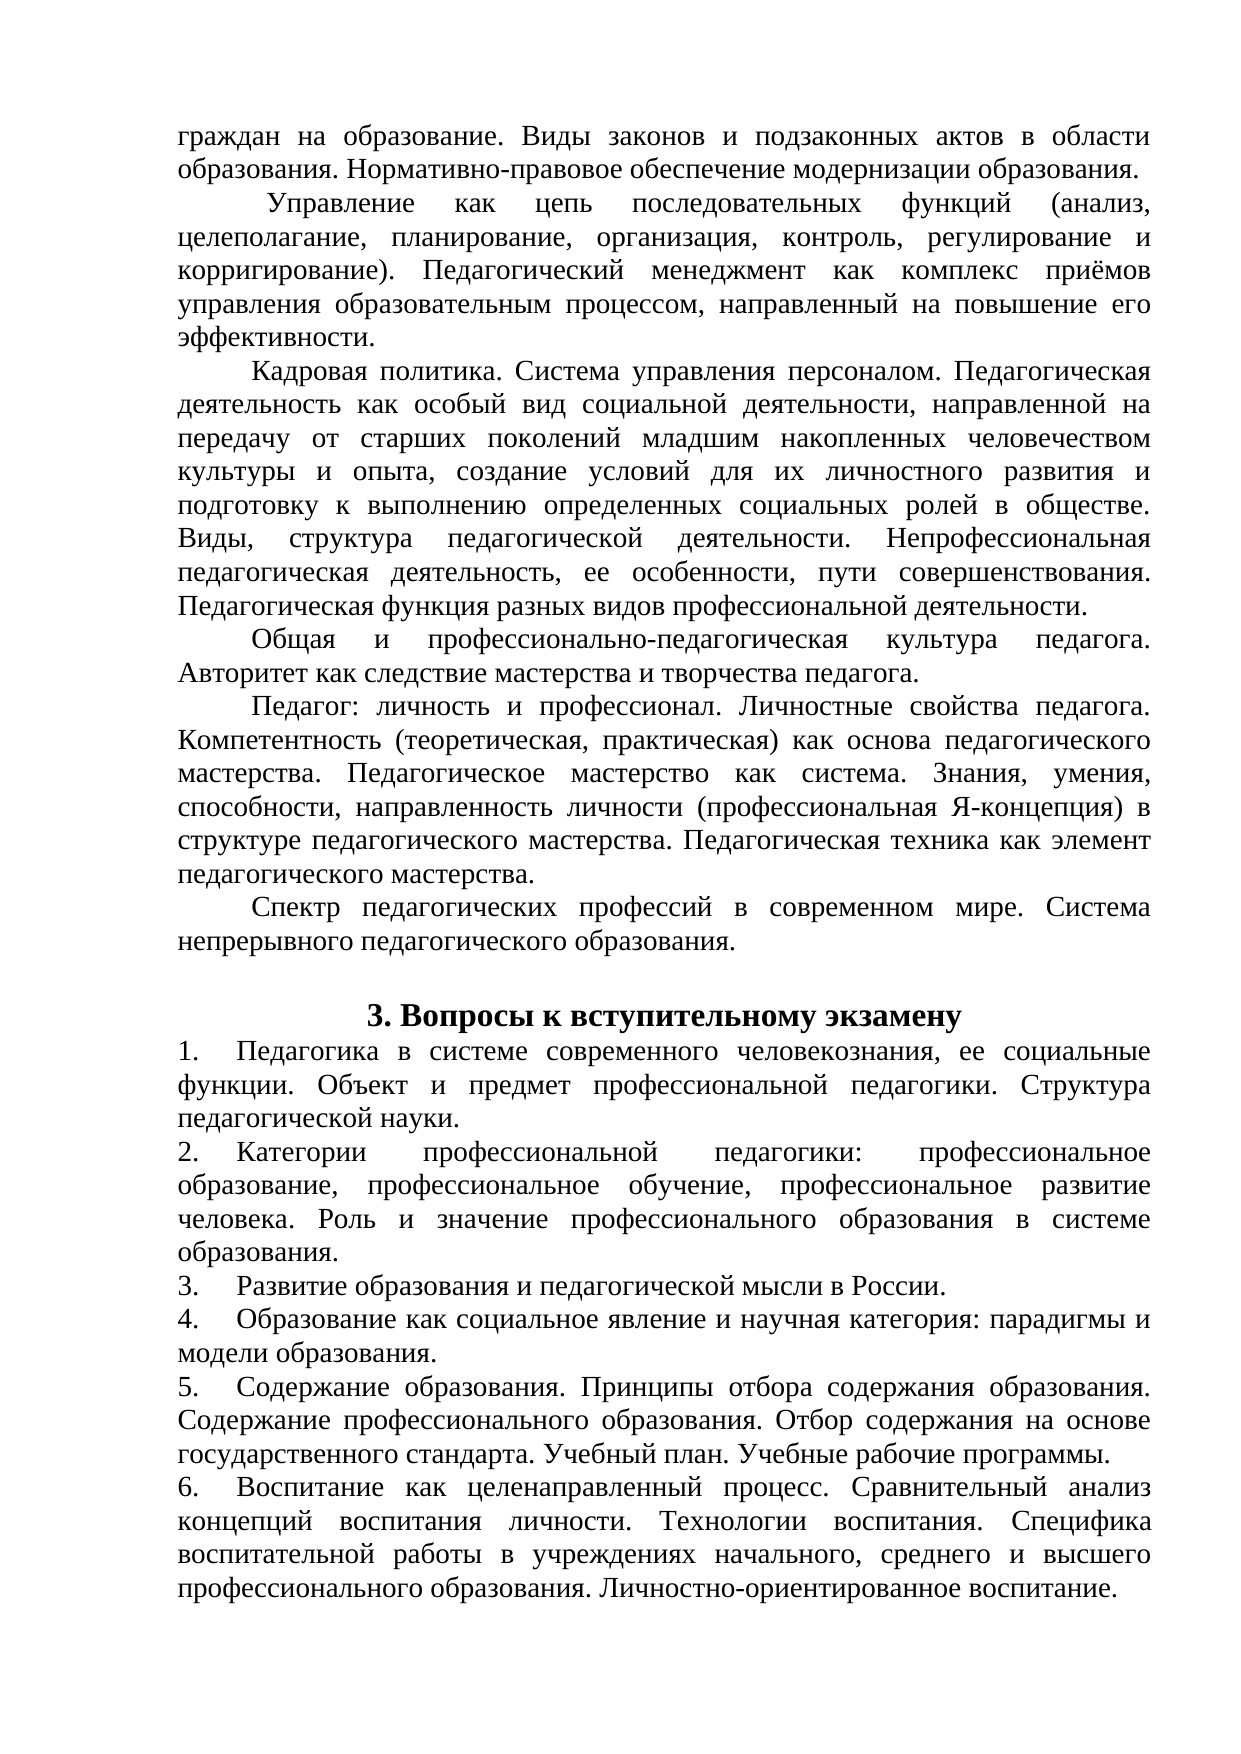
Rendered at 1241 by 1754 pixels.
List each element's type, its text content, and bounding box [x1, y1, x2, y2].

text Педагог: личность и профессионал. Личностные свойства педагога. Компетентность (теоретическая, практическая) как основа педагогического мастерства. Педагогическое мастерство как система. Знания, умения, способности, направленность личности (профессиональная Я-концепция) в структуре педагогического мастерства. Педагогическая техника как элемент педагогического мастерства. [177, 688, 1152, 889]
list Содержание образования. Принципы отбора содержания образования. Содержание профессионального образования. Отбор содержания на основе государственного стандарта. Учебный план. Учебные рабочие программы. [177, 1369, 1152, 1469]
text Спектр педагогических профессий в современном мире. Система непрерывного педагогического образования. [177, 889, 1152, 957]
list Педагогика в системе современного человекознания, ее социальные функции. Объект и предмет профессиональной педагогики. Структура педагогической науки. [177, 1033, 1152, 1134]
list Развитие образования и педагогической мысли в России. [177, 1268, 1152, 1302]
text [177, 118, 1152, 185]
text 3. Вопросы к вступительному экзамену [177, 995, 1152, 1033]
text Общая и профессионально-педагогическая культура педагога. Авторитет как следствие мастерства и творчества педагога. [177, 621, 1152, 688]
text Управление как цепь последовательных функций (анализ, целеполагание, планирование, организация, контроль, регулирование и корригирование). Педагогический менеджмент как комплекс приёмов управления образовательным процессом, направленный на повышение его эффективности. [177, 185, 1152, 353]
list Воспитание как целенаправленный процесс. Сравнительный анализ концепций воспитания личности. Технологии воспитания. Специфика воспитательной работы в учреждениях начального, среднего и высшего профессионального образования. Личностно-ориентированное воспитание. [177, 1469, 1152, 1603]
text Кадровая политика. Система управления персоналом. Педагогическая деятельность как особый вид социальной деятельности, направленной на передачу от старших поколений младшим накопленных человечеством культуры и опыта, создание условий для их личностного развития и подготовку к выполнению определенных социальных ролей в обществе. Виды, структура педагогической деятельности. Непрофессиональная педагогическая деятельность, ее особенности, пути совершенствования. Педагогическая функция разных видов профессиональной деятельности. [177, 353, 1152, 621]
list Категории профессиональной педагогики: профессиональное образование, профессиональное обучение, профессиональное развитие человека. Роль и значение профессионального образования в системе образования. [177, 1134, 1152, 1268]
list Образование как социальное явление и научная категория: парадигмы и модели образования. [177, 1302, 1152, 1369]
